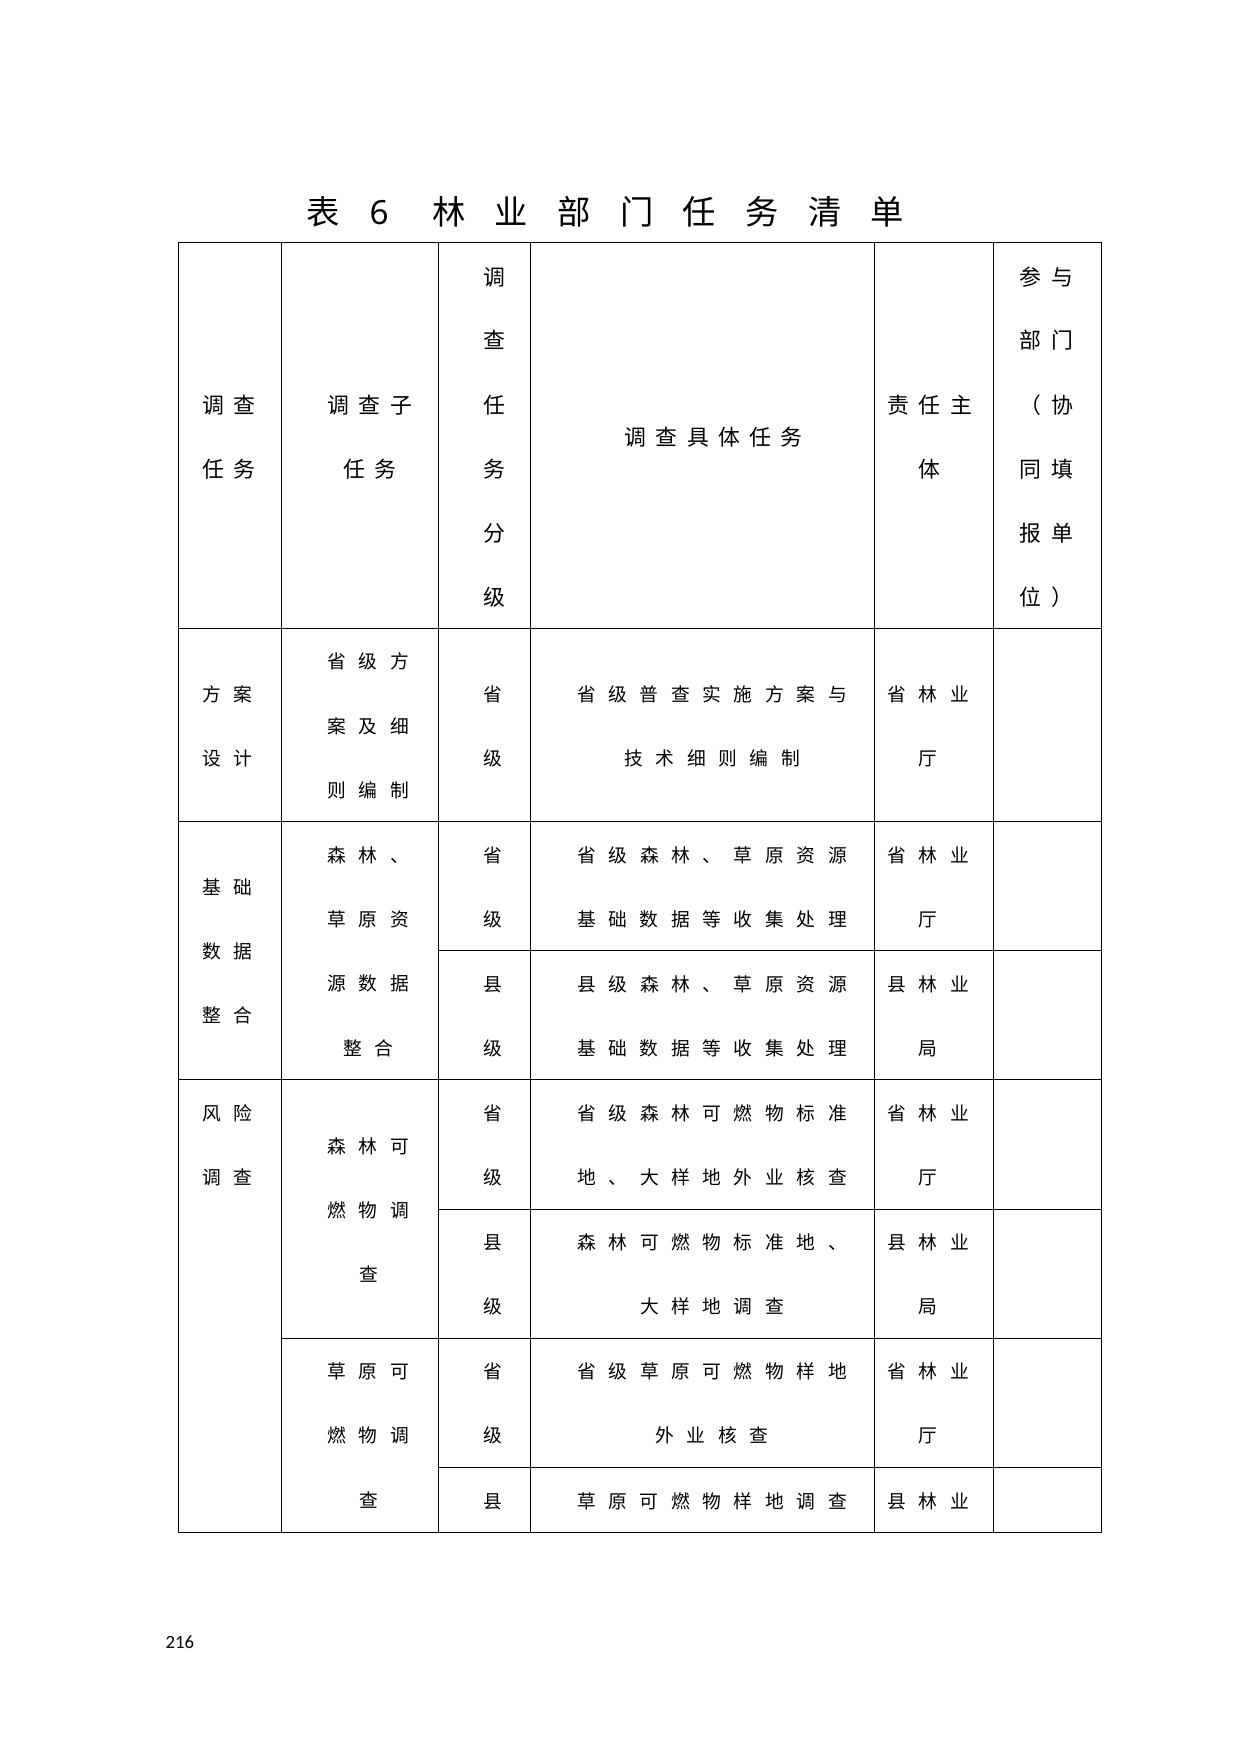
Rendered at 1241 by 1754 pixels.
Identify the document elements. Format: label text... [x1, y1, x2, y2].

table_cell 县林业局 [875, 951, 993, 1079]
table_cell 省级森林可燃物标准地、大样地外业核查 [531, 1080, 874, 1208]
table_header 责任主体 [875, 243, 993, 628]
table_cell 森林可燃物标准地、大样地调查 [531, 1210, 874, 1338]
table_cell [994, 629, 1101, 821]
table_cell 县级森林、草原资源基础数据等收集处理 [531, 951, 874, 1079]
table_cell 省级草原可燃物样地外业核查 [531, 1339, 874, 1467]
table_cell 草原可燃物样地调查 [531, 1468, 874, 1532]
table_cell [994, 1468, 1101, 1532]
table_header 参与部门（协同填报单位） [994, 243, 1101, 628]
table_header 调查具体任务 [531, 243, 874, 628]
table_cell 县林业局 [875, 1210, 993, 1338]
table_cell 省级普查实施方案与技术细则编制 [531, 629, 874, 821]
table_cell 省级森林、草原资源基础数据等收集处理 [531, 822, 874, 950]
table_cell 省级方案及细则编制 [282, 629, 438, 821]
table_header 调查子任务 [282, 243, 438, 628]
table_cell 省林业厅 [875, 822, 993, 950]
table_cell 县级 [439, 1468, 530, 1532]
table_cell 省林业厅 [875, 629, 993, 821]
table_cell 省林业厅 [875, 1339, 993, 1467]
table_cell [994, 1080, 1101, 1208]
table_cell 省级 [439, 1339, 530, 1467]
table_cell 森林可燃物调查 [282, 1080, 438, 1338]
table_cell [994, 951, 1101, 1079]
table_cell 风险调查 [179, 1080, 281, 1532]
table_cell 基础数据 整合 [179, 822, 281, 1079]
table_cell 省级 [439, 1080, 530, 1208]
table_cell [994, 1210, 1101, 1338]
table_cell 草原可燃物调查 [282, 1339, 438, 1532]
table_cell 县级 [439, 951, 530, 1079]
table_cell 方案设计 [179, 629, 281, 821]
table_header 调查任务 [179, 243, 281, 628]
text 表6 林业部门任务清单 [165, 178, 1075, 242]
table_cell 省林业厅 [875, 1080, 993, 1208]
table_cell [994, 1339, 1101, 1467]
table_cell 省级 [439, 629, 530, 821]
table_cell 县级 [439, 1210, 530, 1338]
table_cell 森林、草原资源数据整合 [282, 822, 438, 1079]
table_header 调查任务分级 [439, 243, 530, 628]
table_cell [994, 822, 1101, 950]
table_cell 县林业局 [875, 1468, 993, 1532]
table_cell 省级 [439, 822, 530, 950]
